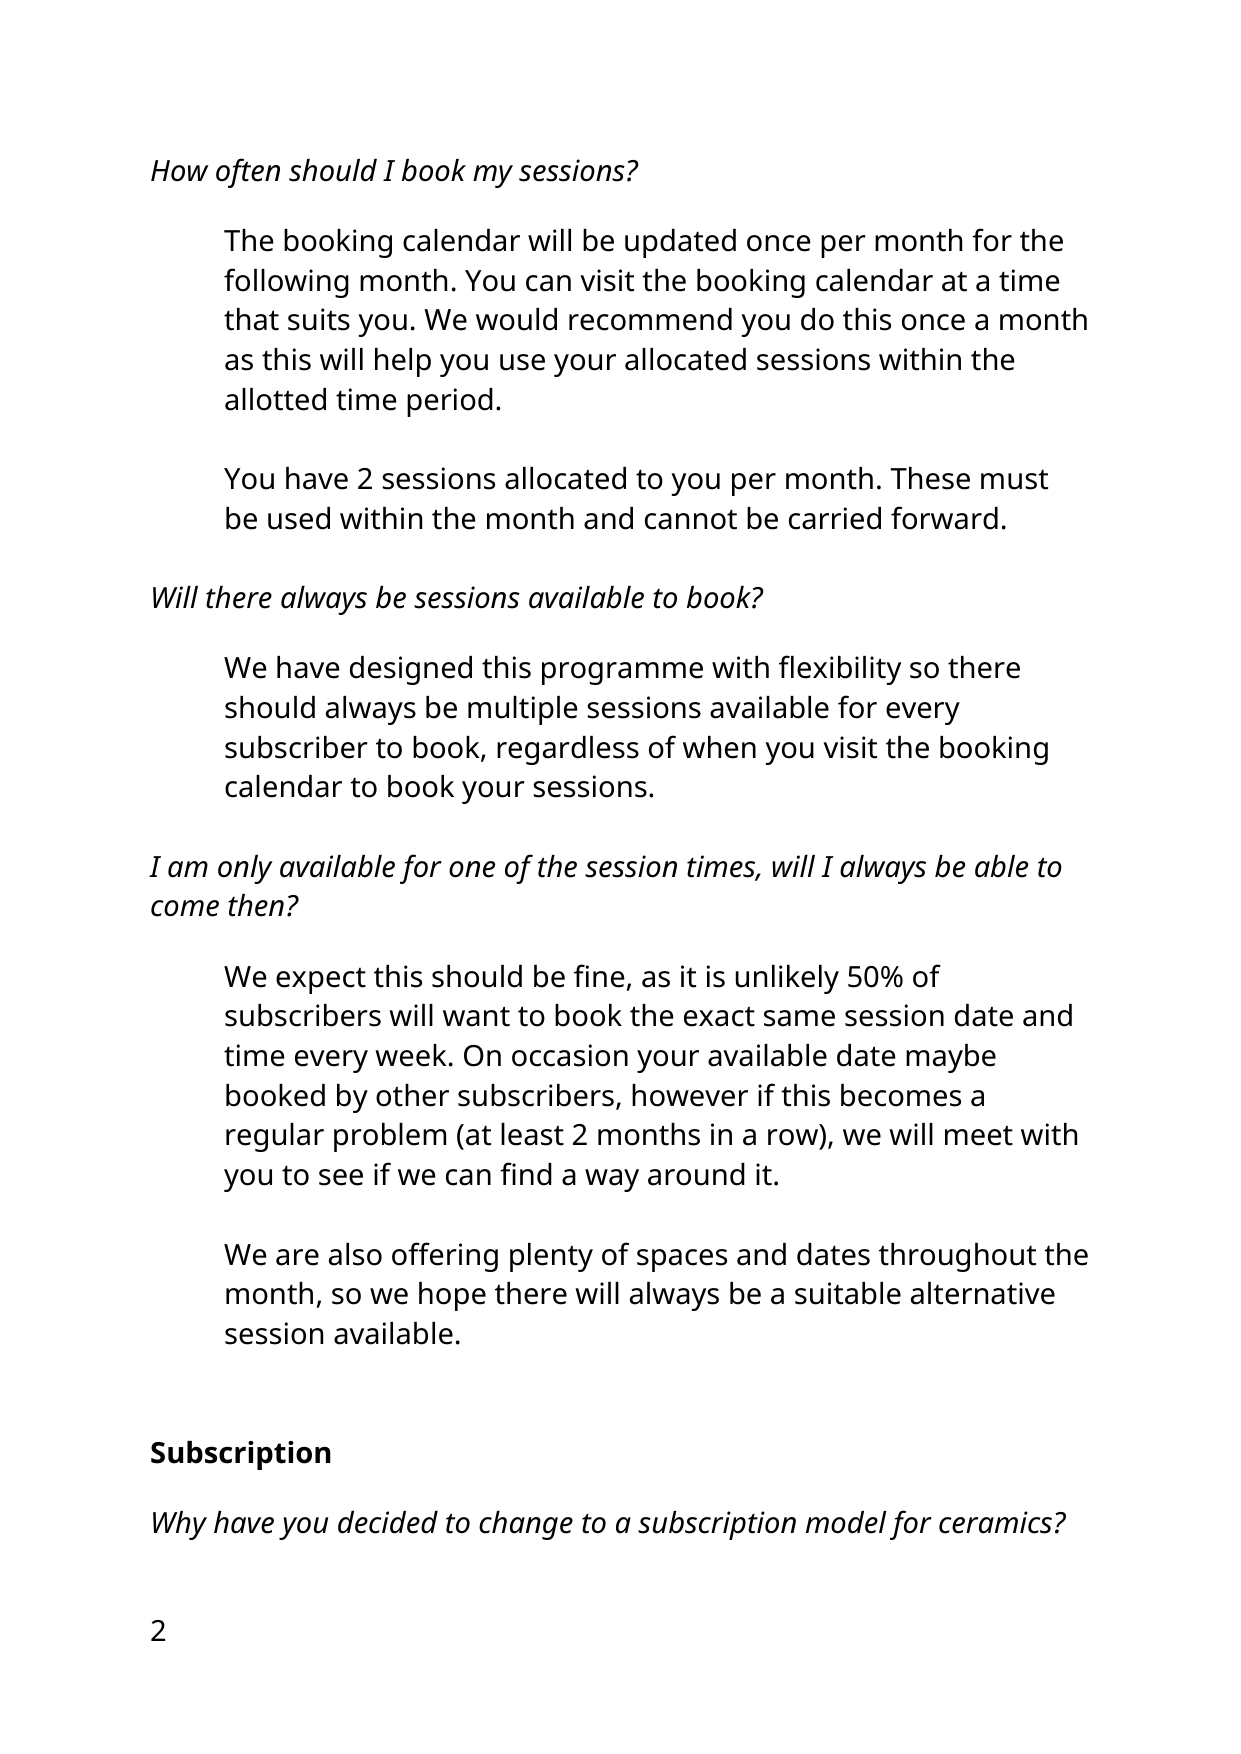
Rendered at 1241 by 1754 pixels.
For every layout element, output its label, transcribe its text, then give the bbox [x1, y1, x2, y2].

text Will there always be sessions available to book? [150, 577, 1090, 617]
text The booking calendar will be updated once per month for the following month. You can visit the booking calendar at a time that suits you. We would recommend you do this once a month as this will help you use your allocated sessions within the allotted time period. You have 2 sessions allocated to you per month. These must be used within the month and cannot be carried forward. [224, 220, 1090, 538]
text We are also offering plenty of spaces and dates throughout the month, so we hope there will always be a suitable alternative session available. [224, 1234, 1090, 1353]
text We have designed this programme with flexibility so there should always be multiple sessions available for every subscriber to book, regardless of when you visit the booking calendar to book your sessions. [150, 648, 1090, 806]
text How often should I book my sessions? [150, 150, 1090, 220]
text We expect this should be fine, as it is unlikely 50% of subscribers will want to book the exact same session date and time every week. On occasion your available date maybe booked by other subscribers, however if this becomes a regular problem (at least 2 months in a row), we will meet with you to see if we can find a way around it. [150, 956, 1090, 1194]
text I am only available for one of the session times, will I always be able to come then? [150, 846, 1090, 925]
text Why have you decided to change to a subscription model for ceramics? [150, 1502, 1090, 1542]
text Subscription [150, 1432, 1090, 1502]
